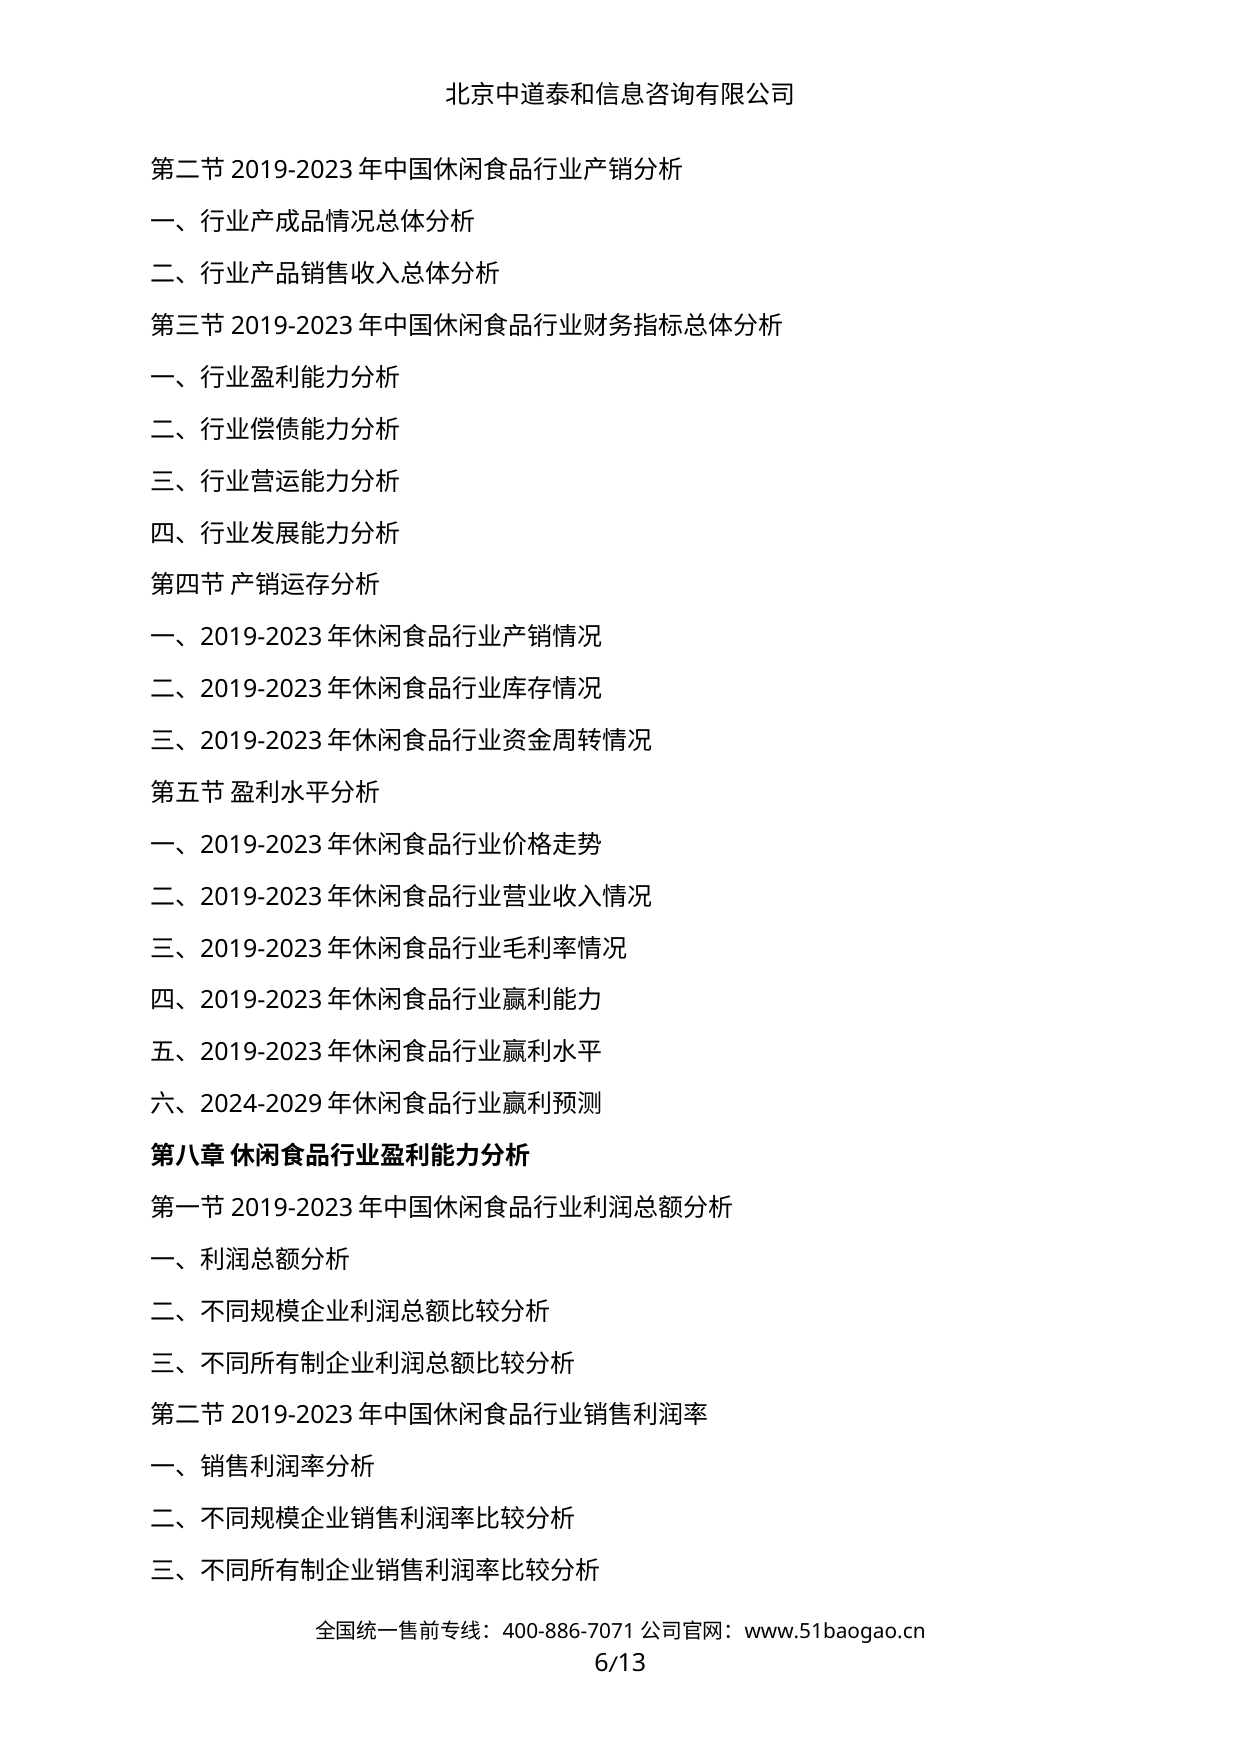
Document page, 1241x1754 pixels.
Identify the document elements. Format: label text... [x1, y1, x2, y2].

text 四、行业发展能力分析 [150, 513, 1090, 549]
text 第三节 2019-2023年中国休闲食品行业财务指标总体分析 [150, 306, 1090, 342]
text 一、行业产成品情况总体分析 [150, 202, 1090, 238]
text 四、2019-2023年休闲食品行业赢利能力 [150, 980, 1090, 1016]
text 六、2024-2029年休闲食品行业赢利预测 [150, 1084, 1090, 1120]
text 二、不同规模企业利润总额比较分析 [150, 1291, 1090, 1327]
text 一、行业盈利能力分析 [150, 357, 1090, 394]
text 三、2019-2023年休闲食品行业资金周转情况 [150, 721, 1090, 757]
text 三、2019-2023年休闲食品行业毛利率情况 [150, 928, 1090, 964]
text 三、不同所有制企业销售利润率比较分析 [150, 1551, 1090, 1587]
text 二、不同规模企业销售利润率比较分析 [150, 1499, 1090, 1535]
text 第四节 产销运存分析 [150, 565, 1090, 601]
text 第二节 2019-2023年中国休闲食品行业产销分析 [150, 150, 1090, 186]
text 二、2019-2023年休闲食品行业营业收入情况 [150, 876, 1090, 912]
text 第二节 2019-2023年中国休闲食品行业销售利润率 [150, 1395, 1090, 1431]
text 一、2019-2023年休闲食品行业价格走势 [150, 824, 1090, 861]
text 五、2019-2023年休闲食品行业赢利水平 [150, 1032, 1090, 1068]
text 第八章 休闲食品行业盈利能力分析 [150, 1136, 1090, 1172]
text 二、2019-2023年休闲食品行业库存情况 [150, 669, 1090, 705]
text 二、行业产品销售收入总体分析 [150, 254, 1090, 290]
text 一、销售利润率分析 [150, 1447, 1090, 1483]
text 一、利润总额分析 [150, 1239, 1090, 1276]
text 三、不同所有制企业利润总额比较分析 [150, 1343, 1090, 1379]
text 一、2019-2023年休闲食品行业产销情况 [150, 617, 1090, 653]
text 第五节 盈利水平分析 [150, 772, 1090, 809]
text 第一节 2019-2023年中国休闲食品行业利润总额分析 [150, 1187, 1090, 1224]
text 二、行业偿债能力分析 [150, 409, 1090, 446]
text 三、行业营运能力分析 [150, 461, 1090, 497]
